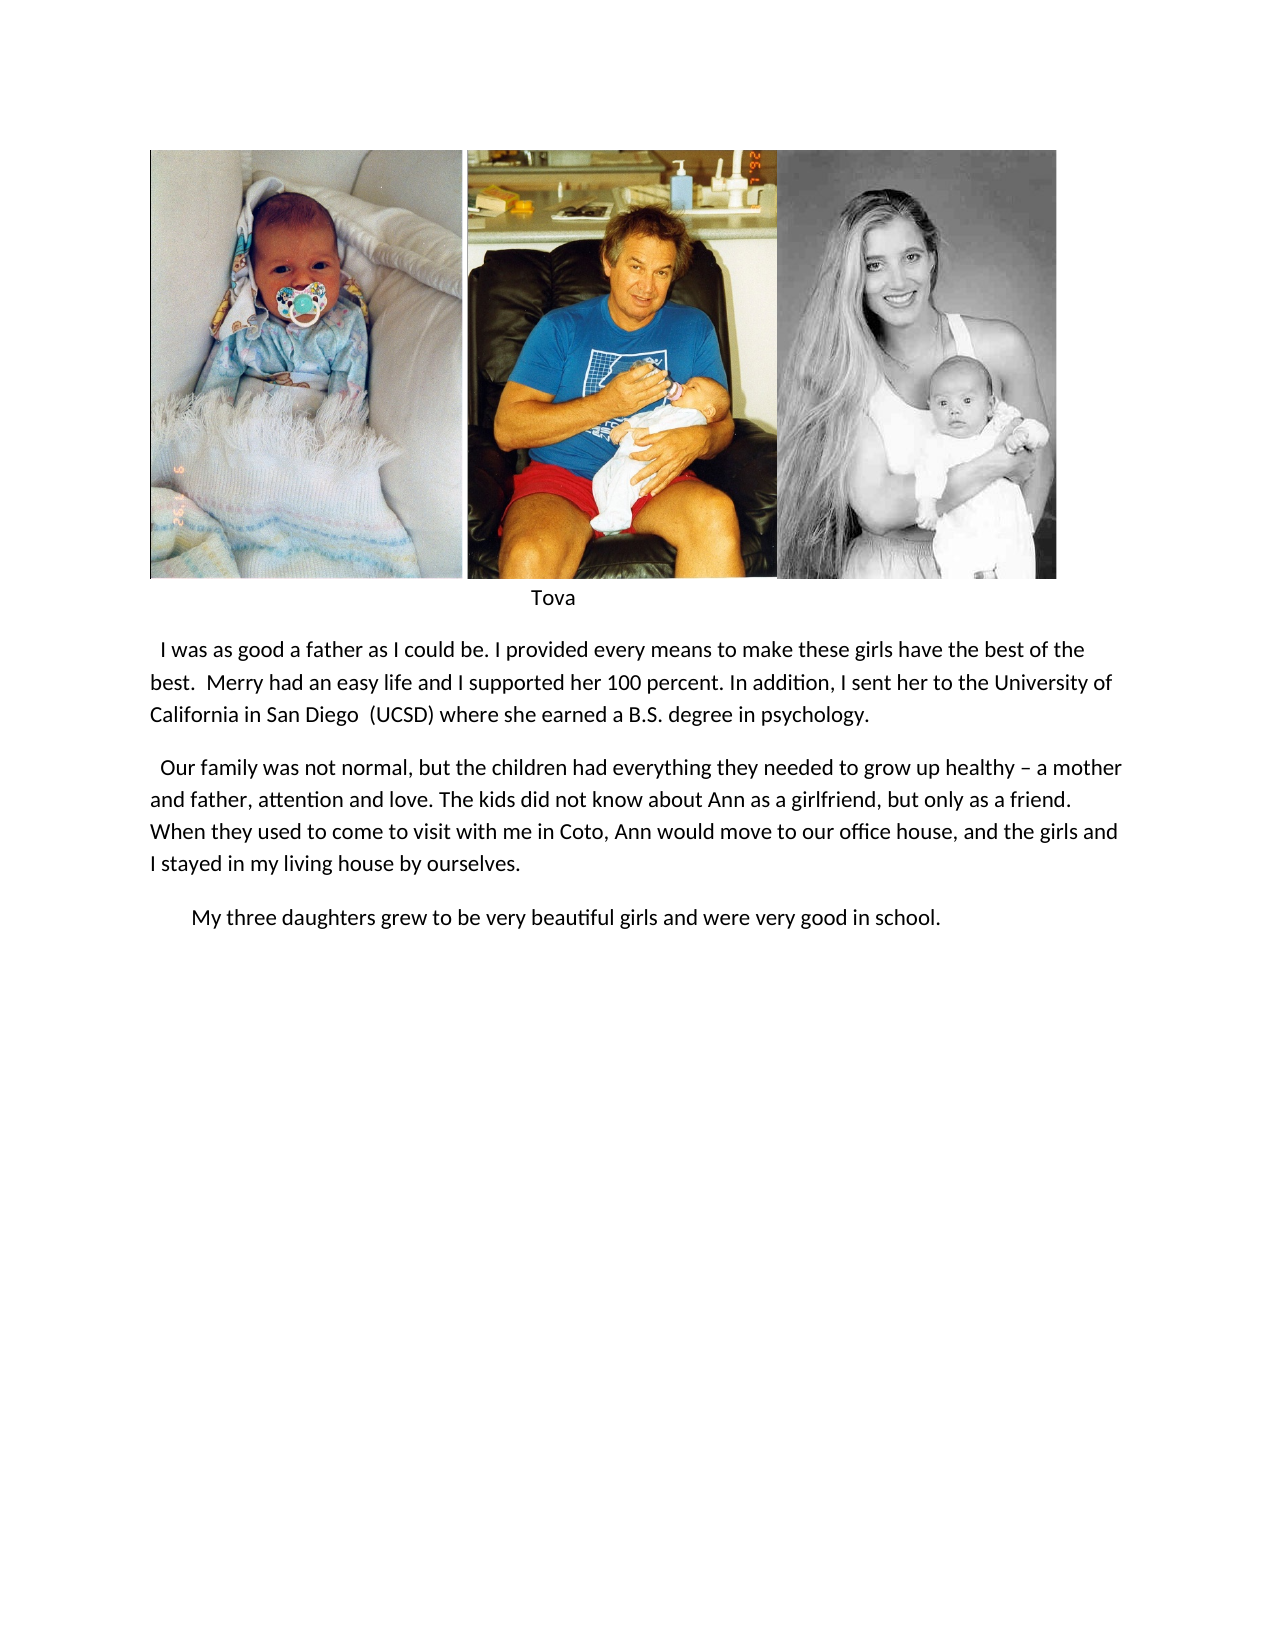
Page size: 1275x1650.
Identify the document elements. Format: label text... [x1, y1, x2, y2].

text Our family was not normal, but the children had everything they needed to grow up healthy – a mother and father, attention and love. The kids did not know about Ann as a girlfriend, but only as a friend. When they used to come to visit with me in Coto, Ann would move to our office house, and the girls and I stayed in my living house by ourselves. [150, 753, 1125, 878]
picture [150, 150, 463, 579]
picture [467, 150, 1057, 579]
text My three daughters grew to be very beautiful girls and were very good in school. [150, 903, 1125, 931]
text I was as good a father as I could be. I provided every means to make these girls have the best of the best. Merry had an easy life and I supported her 100 percent. In addition, I sent her to the University of California in San Diego (UCSD) where she earned a B.S. degree in psychology. [150, 636, 1125, 728]
